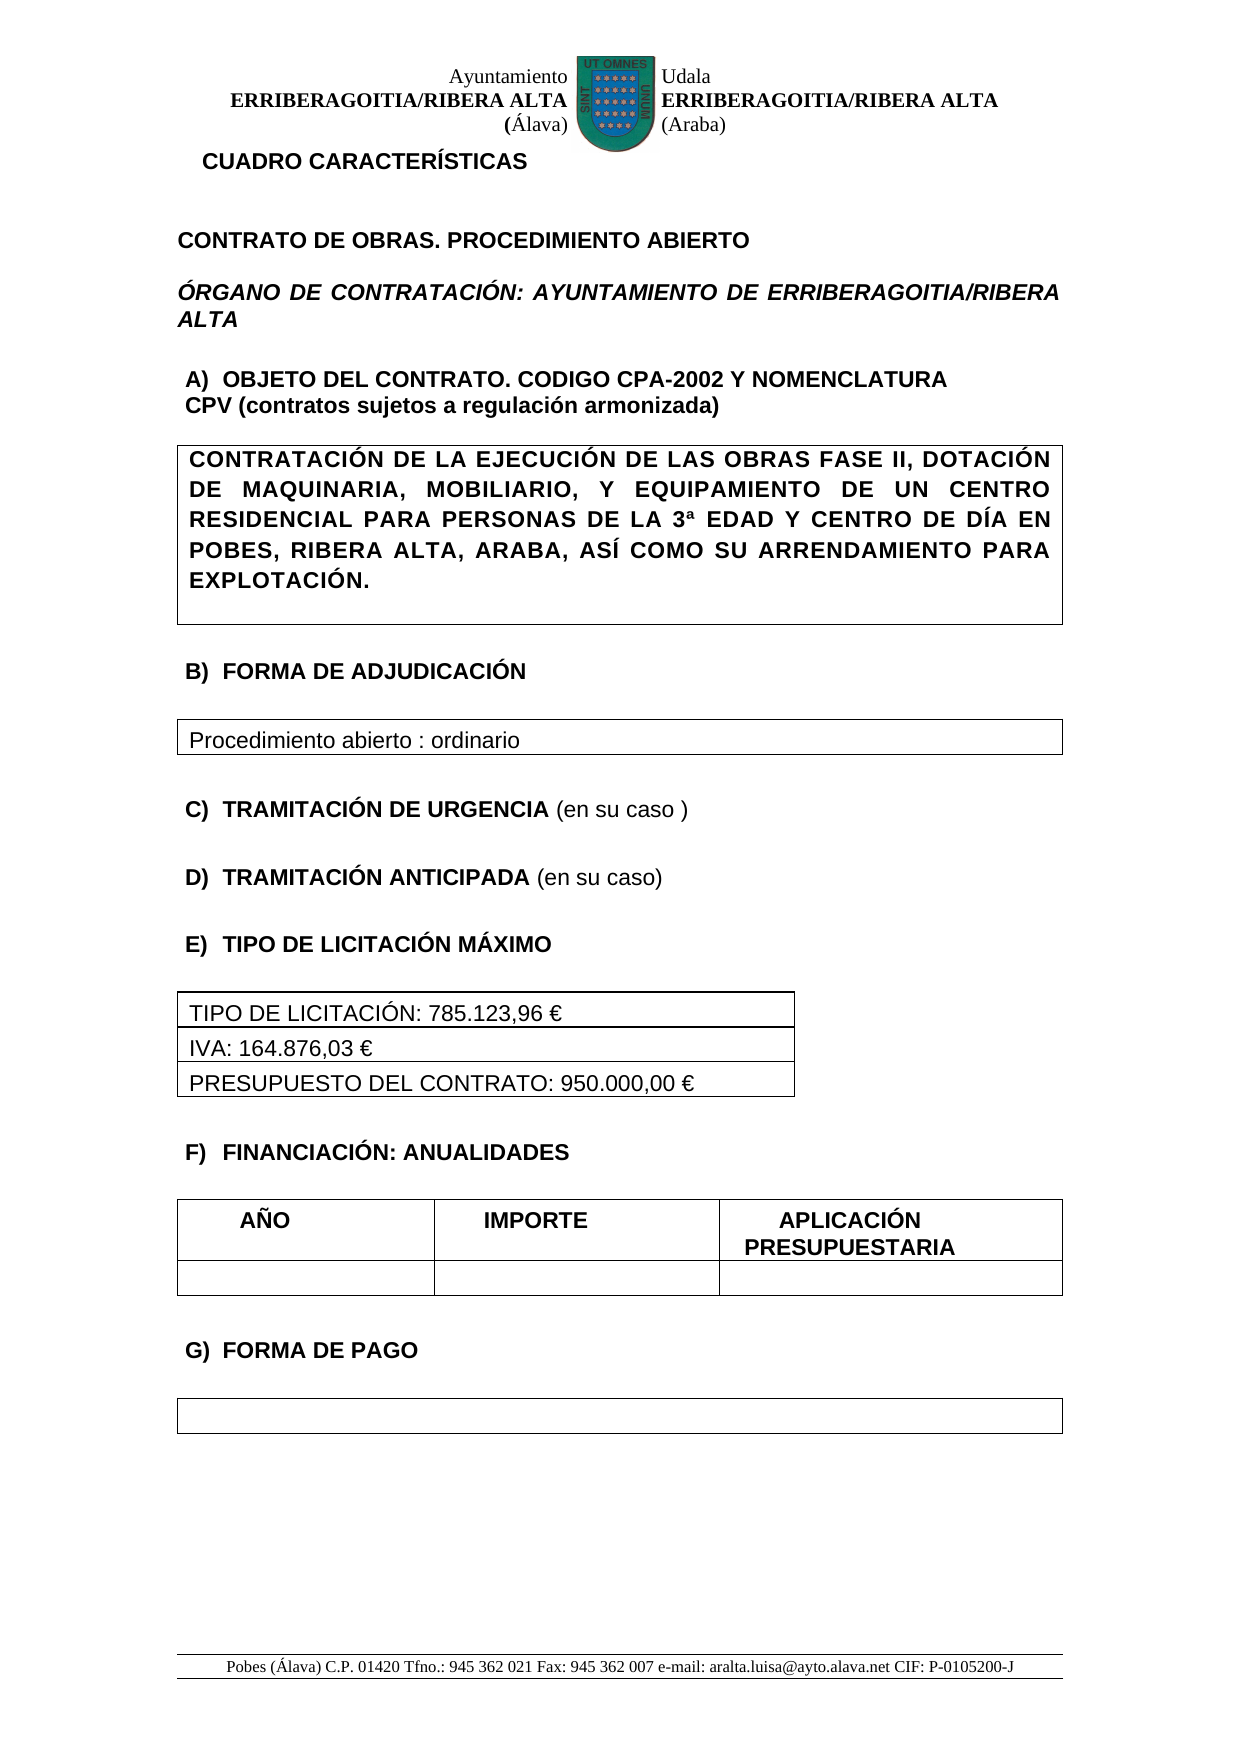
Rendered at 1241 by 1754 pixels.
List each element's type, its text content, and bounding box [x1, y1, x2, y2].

table_cell IVA: 164.876,03 € [178, 1028, 794, 1061]
table_cell [720, 1261, 1062, 1295]
table_header IMPORTE [435, 1200, 719, 1260]
picture [571, 56, 660, 148]
table_cell [178, 1261, 434, 1295]
text ÓRGANO DE CONTRATACIÓN: AYUNTAMIENTO DE ERRIBERAGOITIA/RIBERA ALTA [177, 279, 1063, 332]
list FINANCIACIÓN: ANUALIDADES [185, 1138, 981, 1165]
list FORMA DE PAGO [185, 1337, 981, 1364]
list TRAMITACIÓN DE URGENCIA (en su caso ) [185, 796, 981, 822]
list TRAMITACIÓN ANTICIPADA (en su caso) [185, 863, 981, 890]
table_header APLICACIÓN PRESUPUESTARIA [720, 1200, 1062, 1260]
table_header AÑO [178, 1200, 434, 1260]
list OBJETO DEL CONTRATO. CODIGO CPA-2002 Y NOMENCLATURA CPV (contratos sujetos a regulación armonizada) [185, 366, 981, 419]
text CUADRO CARACTERÍSTICAS [177, 148, 1063, 174]
table_header TIPO DE LICITACIÓN: 785.123,96 € [178, 993, 794, 1026]
list FORMA DE ADJUDICACIÓN [185, 658, 981, 685]
list TIPO DE LICITACIÓN MÁXIMO [185, 931, 981, 958]
table_header CONTRATACIÓN DE LA EJECUCIÓN DE LAS OBRAS FASE II, DOTACIÓN DE MAQUINARIA, MOBILIARIO, Y EQUIPAMIENTO DE UN CENTRO RESIDENCIAL PARA PERSONAS DE LA 3ª EDAD Y CENTRO DE DÍA EN POBES, RIBERA ALTA, ARABA, ASÍ COMO SU ARRENDAMIENTO PARA EXPLOTACIÓN. [178, 446, 1062, 623]
table_header Procedimiento abierto : ordinario [178, 720, 1062, 753]
text CONTRATO DE OBRAS. PROCEDIMIENTO ABIERTO [177, 227, 1063, 253]
table_cell [435, 1261, 719, 1295]
table_cell PRESUPUESTO DEL CONTRATO: 950.000,00 € [178, 1062, 794, 1096]
table_header [178, 1399, 1062, 1432]
